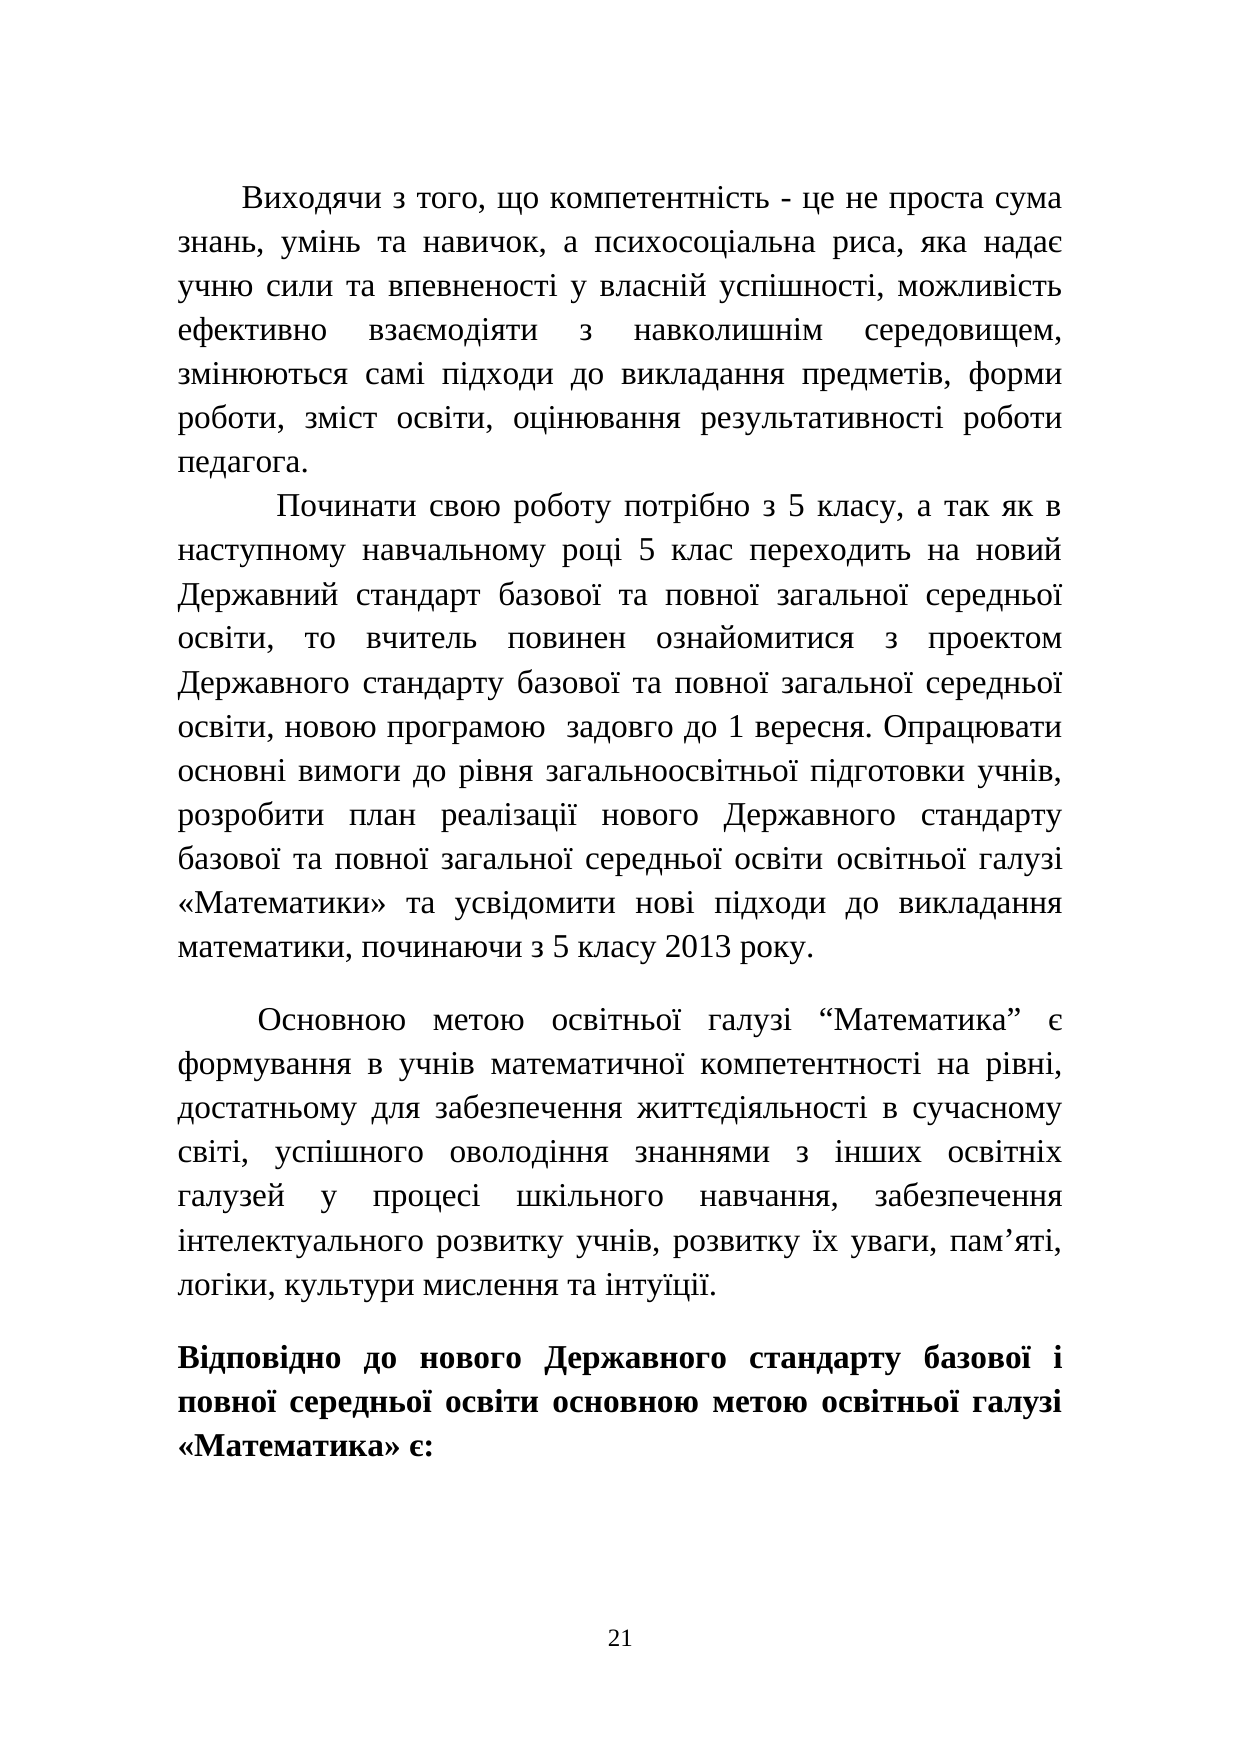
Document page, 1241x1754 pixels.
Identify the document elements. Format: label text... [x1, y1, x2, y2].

text Основною метою освітньої галузі “Математика” є формування в учнів математичної компетентності на рівні, достатньому для забезпечення життєдіяльності в сучасному світі, успішного оволодіння знаннями з інших освітніх галузей у процесі шкільного навчання, забезпечення інтелектуального розвитку учнів, розвитку їх уваги, пам’яті, логіки, культури мислення та інтуїції. [177, 999, 1063, 1302]
text Починати свою роботу потрібно з 5 класу, а так як в наступному навчальному році 5 клас переходить на новий Державний стандарт базової та повної загальної середньої освіти, то вчитель повинен ознайомитися з проектом Державного стандарту базової та повної загальної середньої освіти, новою програмою задовго до 1 вересня. Опрацювати основні вимоги до рівня загальноосвітньої підготовки учнів, розробити план реалізації нового Державного стандарту базової та повної загальної середньої освіти освітньої галузі «Математики» та усвідомити нові підходи до викладання математики, починаючи з 5 класу 2013 року. [177, 486, 1063, 964]
text Відповідно до нового Державного стандарту базової і повної середньої освіти основною метою освітньої галузі «Математика» є: [177, 1337, 1063, 1463]
text Виходячи з того, що компетентність - це не проста сума знань, умінь та навичок, а психосоціальна риса, яка надає учню сили та впевненості у власній успішності, можливість ефективно взаємодіяти з навколишнім середовищем, змінюються самі підходи до викладання предметів, форми роботи, зміст освіти, оцінювання результативності роботи педагога. [177, 177, 1063, 480]
